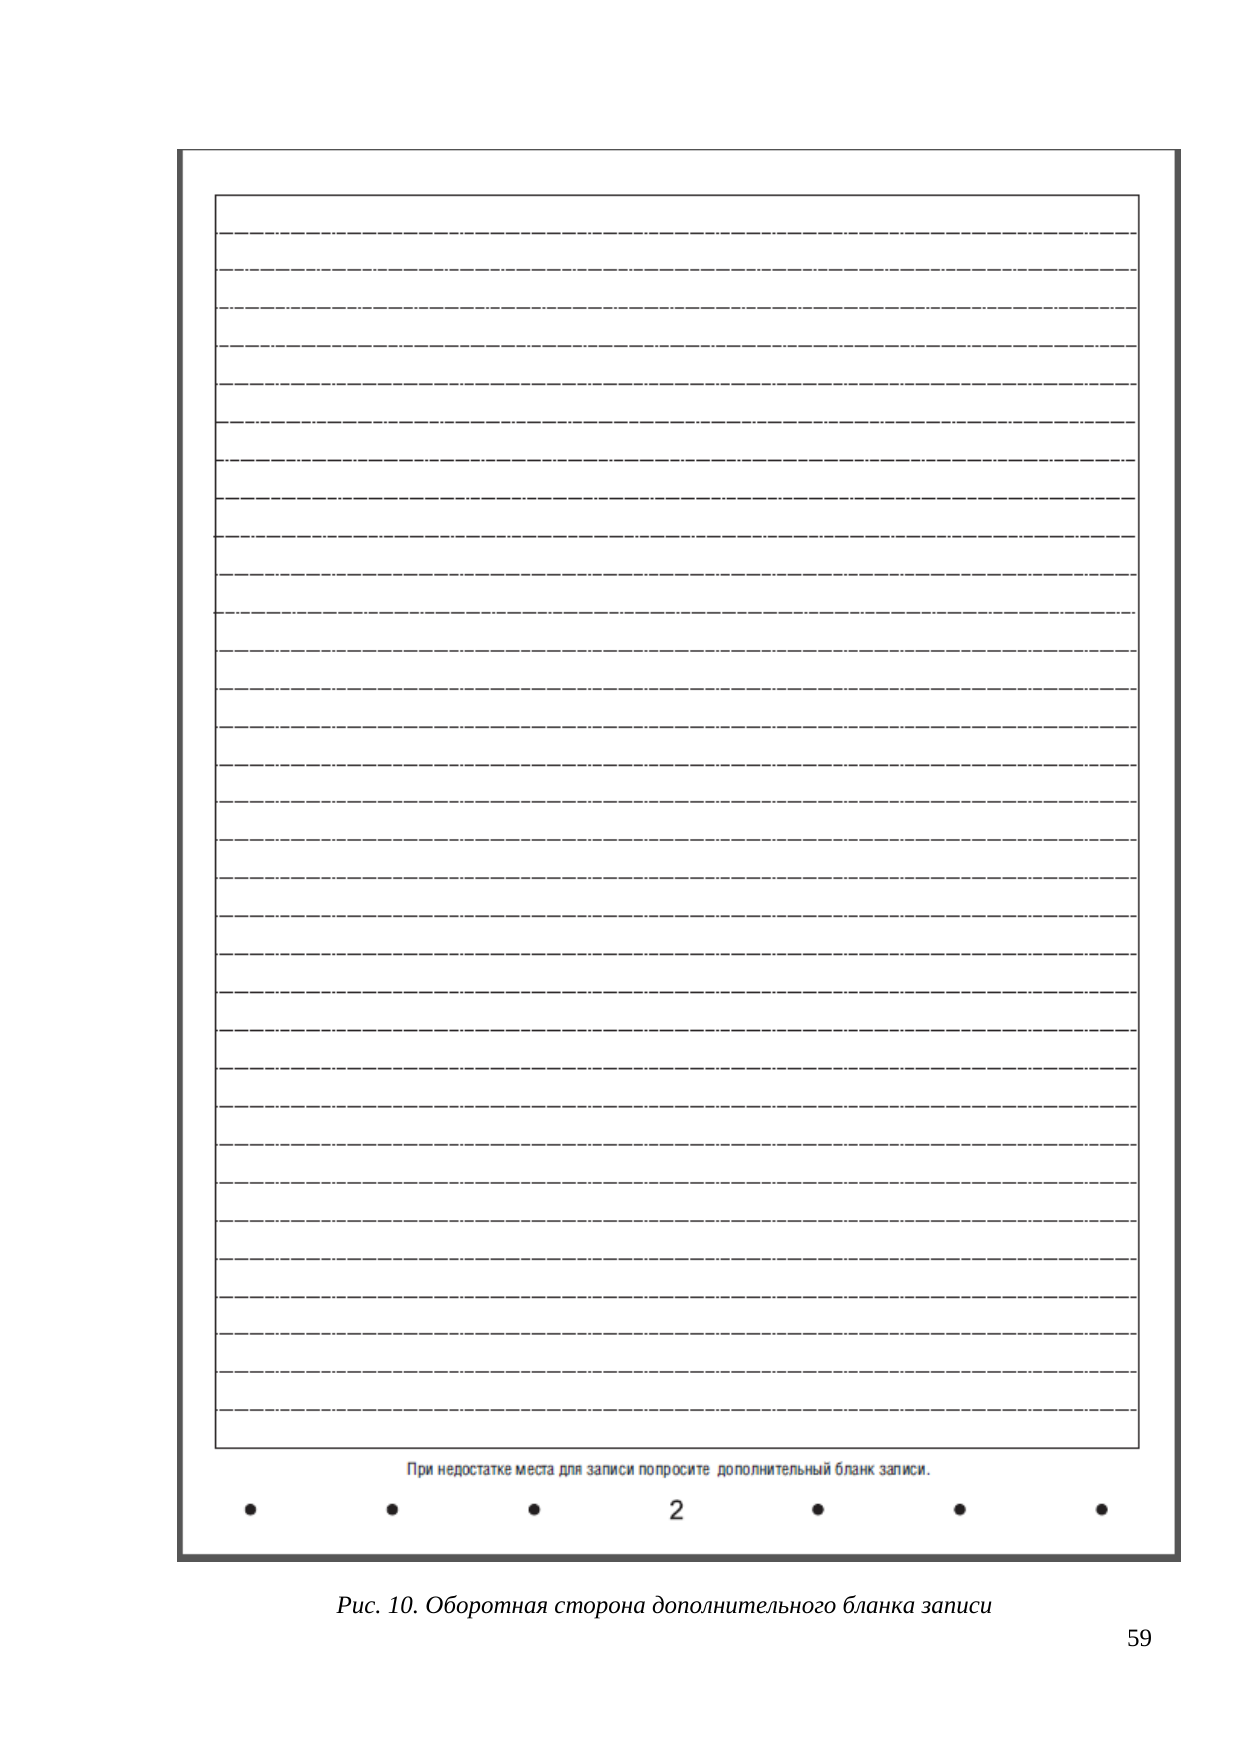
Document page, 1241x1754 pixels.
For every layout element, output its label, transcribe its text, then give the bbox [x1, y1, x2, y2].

picture [177, 149, 1181, 1562]
text Рис. 10. Оборотная сторона дополнительного бланка записи [177, 1591, 1152, 1619]
